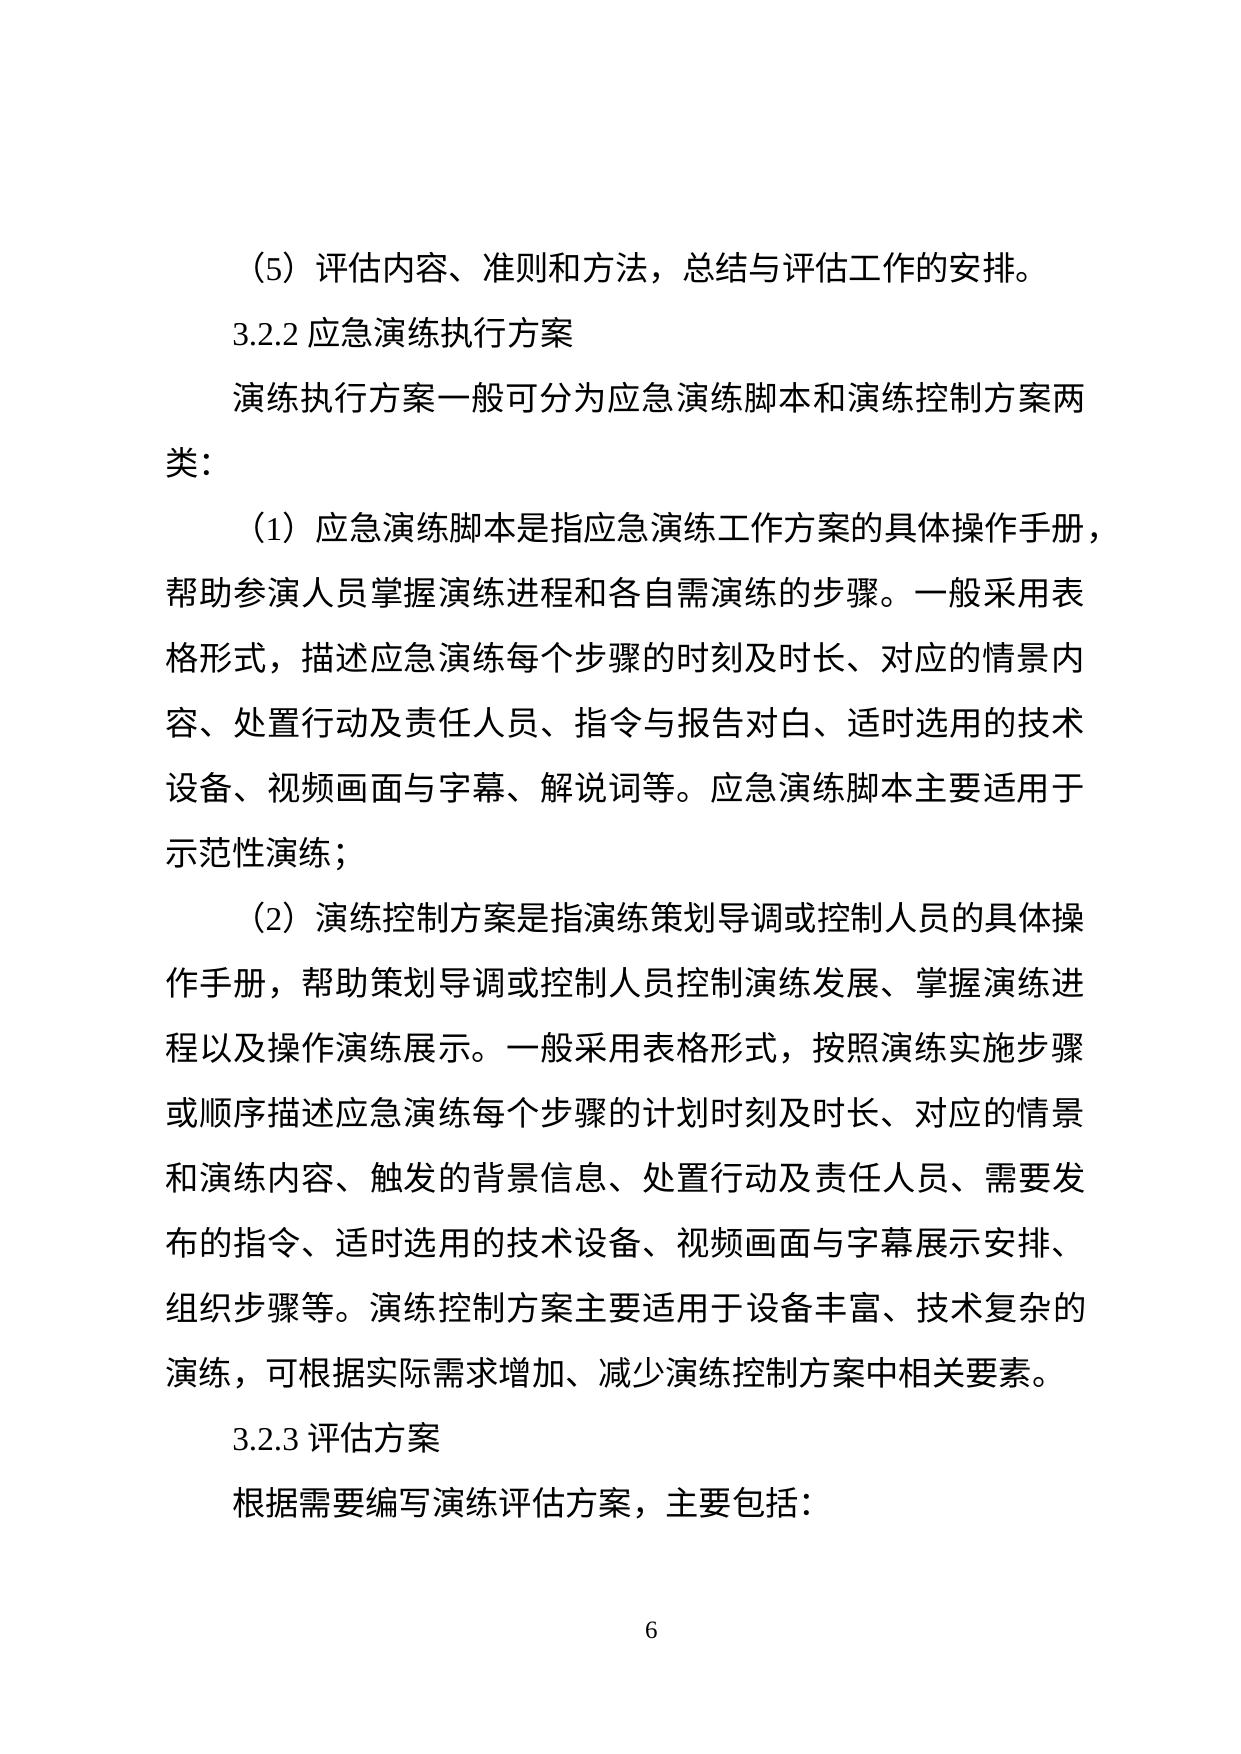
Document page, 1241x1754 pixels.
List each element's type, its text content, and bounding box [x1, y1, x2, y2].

text （1）应急演练脚本是指应急演练工作方案的具体操作手册，帮助参演人员掌握演练进程和各自需演练的步骤。一般采用表格形式，描述应急演练每个步骤的时刻及时长、对应的情景内容、处置行动及责任人员、指令与报告对白、适时选用的技术设备、视频画面与字幕、解说词等。应急演练脚本主要适用于示范性演练； [165, 493, 1087, 883]
text 3.2.3 评估方案 [165, 1403, 1087, 1468]
text （5）评估内容、准则和方法，总结与评估工作的安排。 [165, 233, 1087, 298]
text 演练执行方案一般可分为应急演练脚本和演练控制方案两类： [165, 363, 1087, 493]
text 3.2.2 应急演练执行方案 [165, 298, 1087, 363]
text 根据需要编写演练评估方案，主要包括： [165, 1468, 1087, 1533]
text （2）演练控制方案是指演练策划导调或控制人员的具体操作手册，帮助策划导调或控制人员控制演练发展、掌握演练进程以及操作演练展示。一般采用表格形式，按照演练实施步骤或顺序描述应急演练每个步骤的计划时刻及时长、对应的情景和演练内容、触发的背景信息、处置行动及责任人员、需要发布的指令、适时选用的技术设备、视频画面与字幕展示安排、组织步骤等。演练控制方案主要适用于设备丰富、技术复杂的演练，可根据实际需求增加、减少演练控制方案中相关要素。 [165, 883, 1087, 1403]
